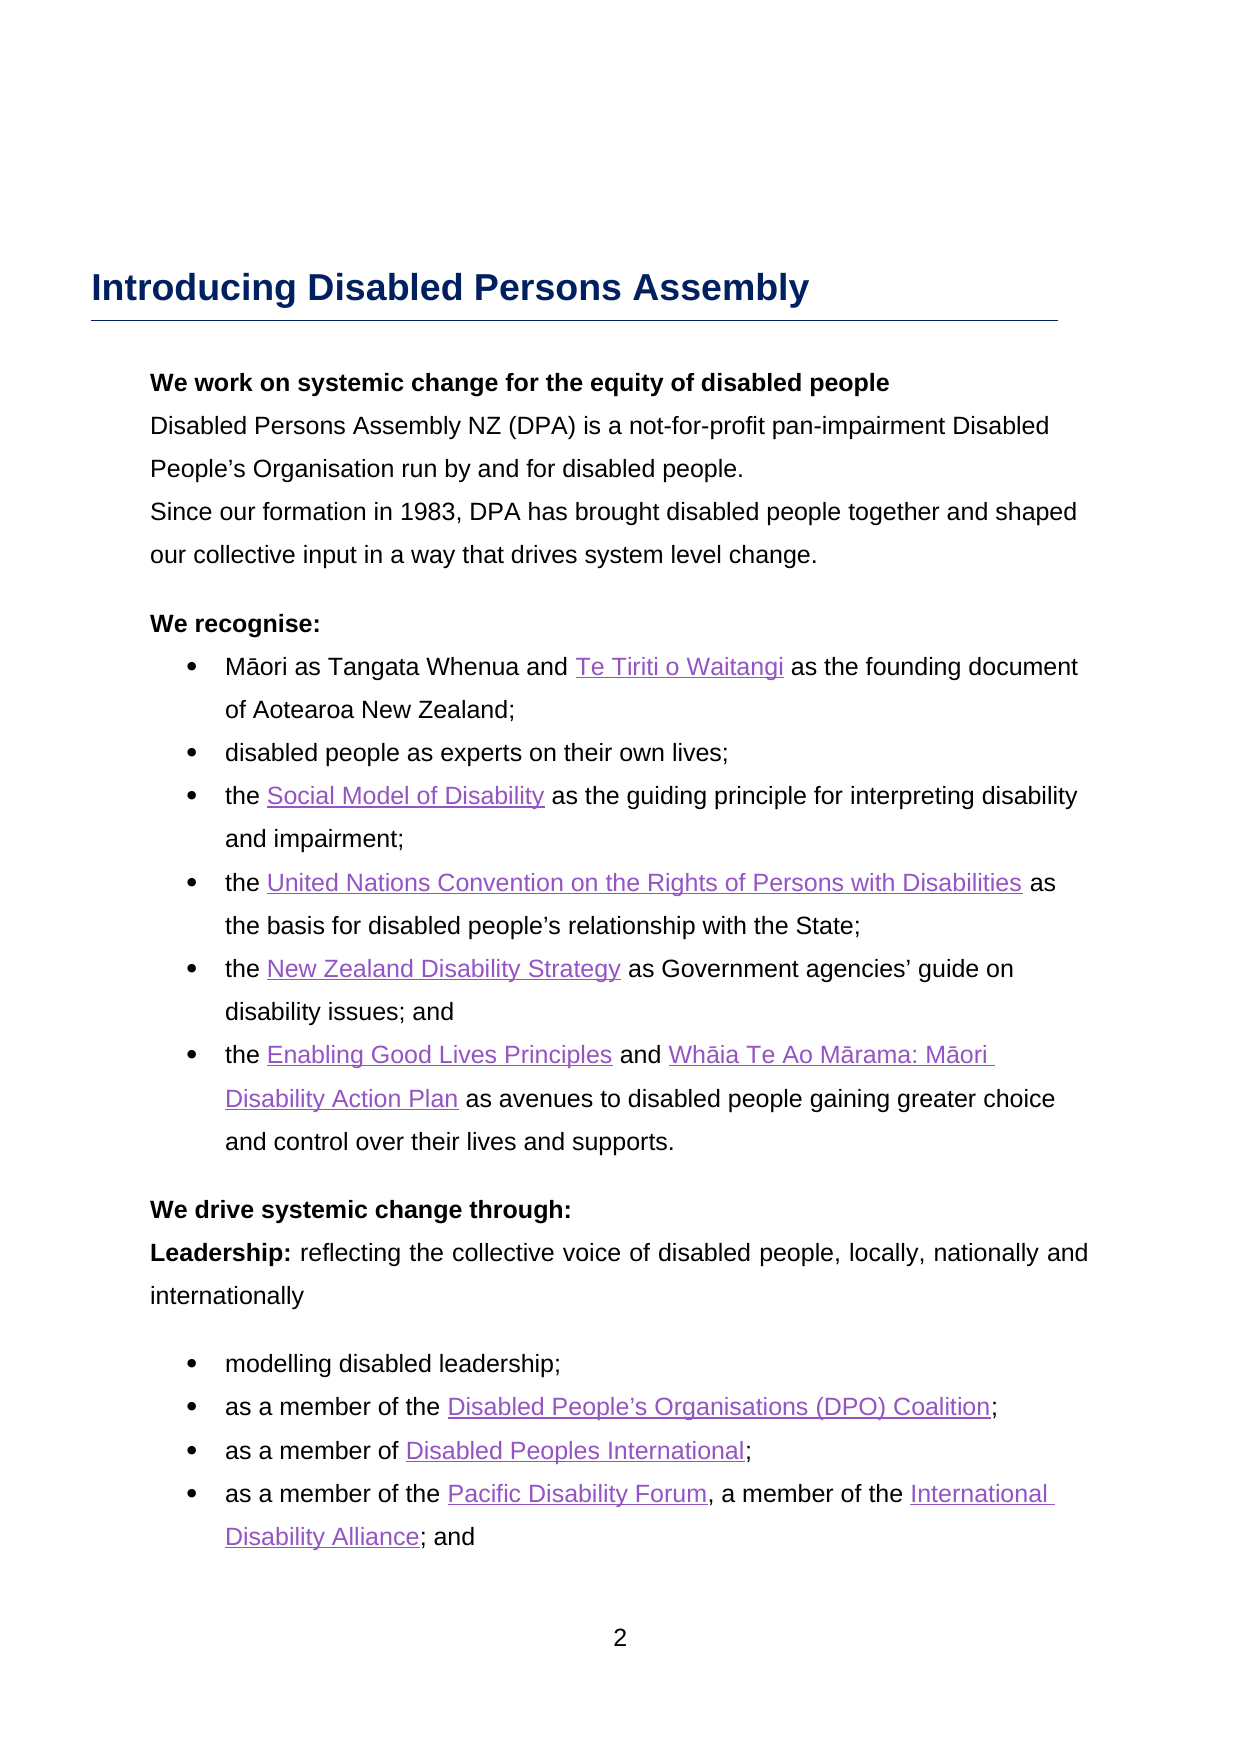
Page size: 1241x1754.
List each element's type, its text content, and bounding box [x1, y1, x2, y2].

list as a member of the Disabled People’s Organisations (DPO) Coalition; [187, 1392, 1090, 1421]
list Māori as Tangata Whenua and Te Tiriti o Waitangi as the founding document of Aotearoa New Zealand; [187, 652, 1090, 724]
list as a member of the Pacific Disability Forum, a member of the International Disability Alliance; and [187, 1479, 1090, 1551]
list as a member of Disabled Peoples International; [187, 1436, 1090, 1464]
list the Social Model of Disability as the guiding principle for interpreting disability and impairment; [187, 781, 1090, 853]
text We recognise: [150, 608, 1090, 637]
list disabled people as experts on their own lives; [187, 738, 1090, 767]
list the United Nations Convention on the Rights of Persons with Disabilities as the basis for disabled people’s relationship with the State; [187, 868, 1090, 939]
text Disabled Persons Assembly NZ (DPA) is a not-for-profit pan-impairment Disabled People’s Organisation run by and for disabled people. [150, 411, 1090, 483]
list the Enabling Good Lives Principles and Whāia Te Ao Mārama: Māori Disability Action Plan as avenues to disabled people gaining greater choice and control over their lives and supports. [187, 1040, 1090, 1155]
text Leadership: reflecting the collective voice of disabled people, locally, nationally and internationally [150, 1238, 1090, 1310]
subtitle Introducing Disabled Persons Assembly [91, 265, 1058, 320]
list the New Zealand Disability Strategy as Government agencies’ guide on disability issues; and [187, 954, 1090, 1026]
text Since our formation in 1983, DPA has brought disabled people together and shaped our collective input in a way that drives system level change. [150, 497, 1090, 569]
list modelling disabled leadership; [187, 1349, 1090, 1378]
text We drive systemic change through: [150, 1195, 1090, 1223]
text We work on systemic change for the equity of disabled people [150, 368, 1090, 397]
